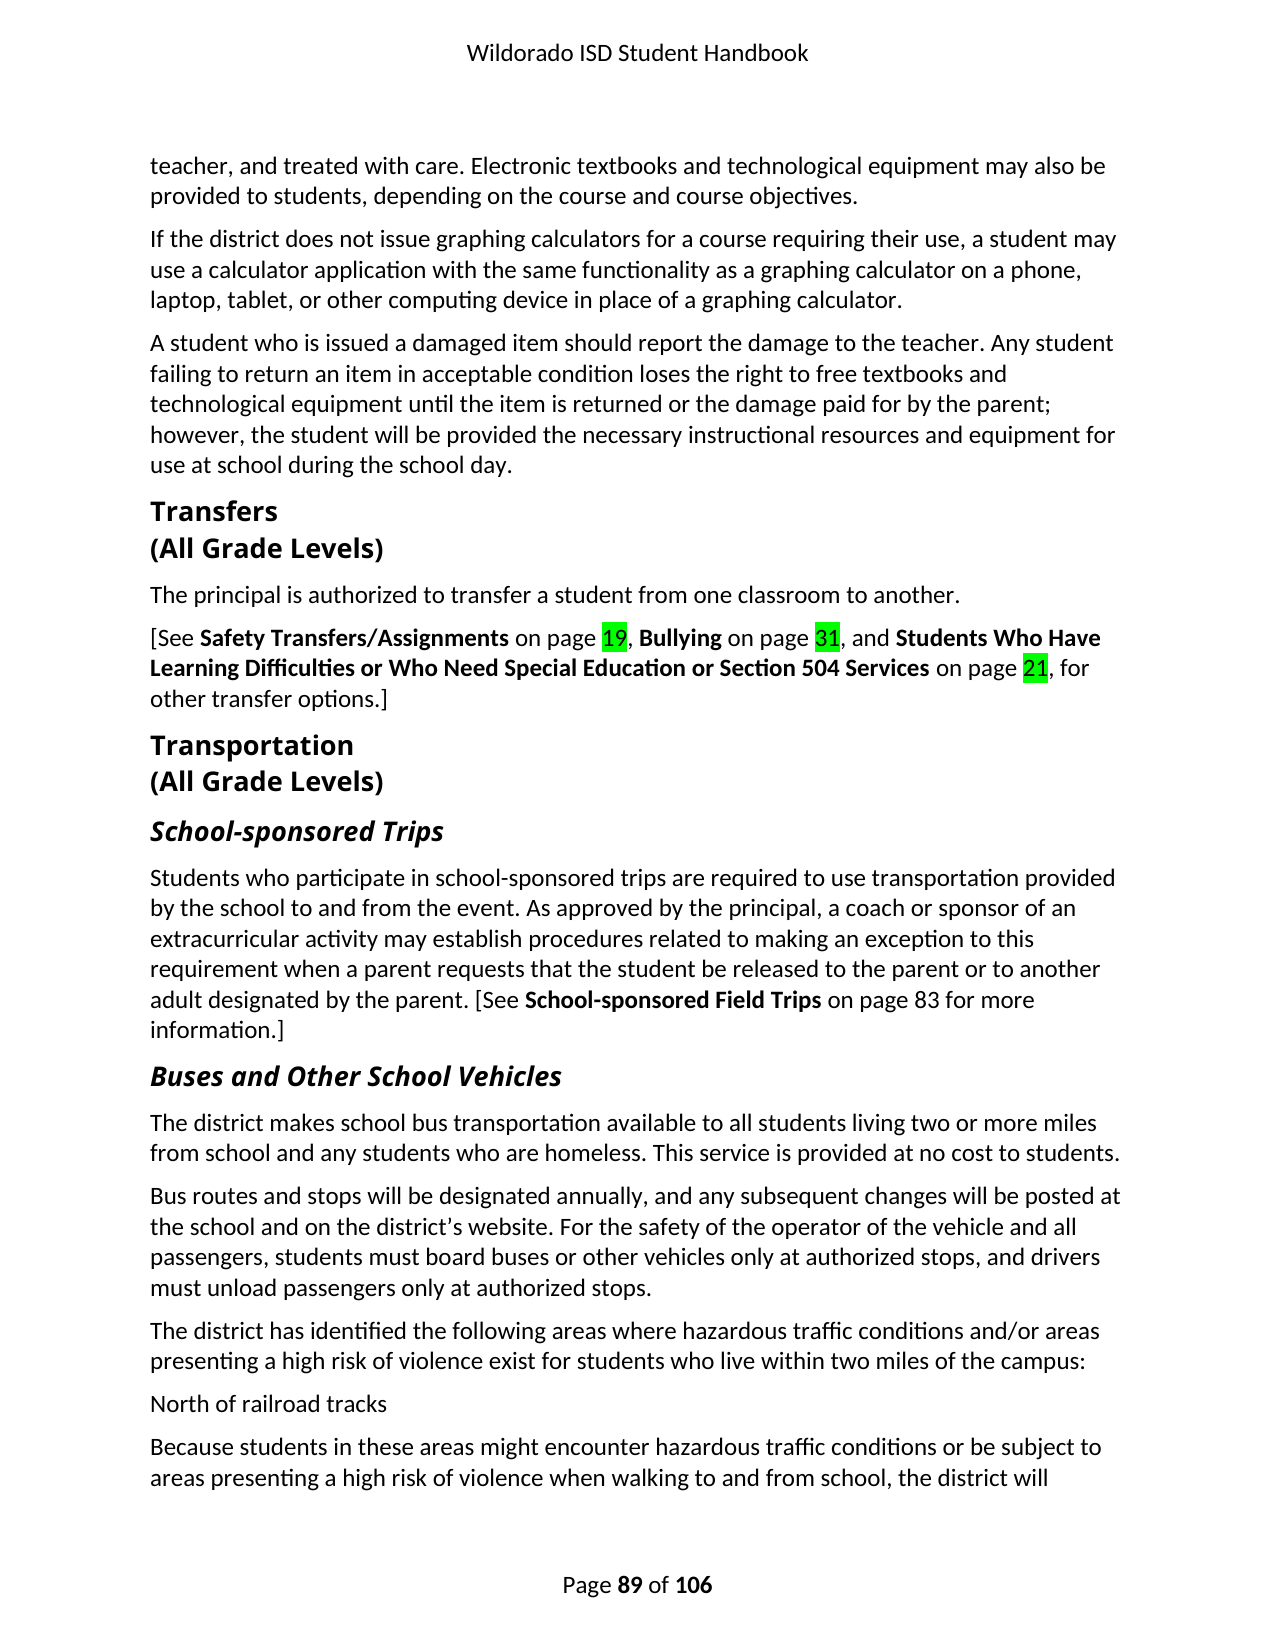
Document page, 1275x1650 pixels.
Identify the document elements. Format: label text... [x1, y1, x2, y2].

text Bus routes and stops will be designated annually, and any subsequent changes will be posted at the school and on the district’s website. For the safety of the operator of the vehicle and all passengers, students must board buses or other vehicles only at authorized stops, and drivers must unload passengers only at authorized stops. [150, 1180, 1125, 1302]
text A student who is issued a damaged item should report the damage to the teacher. Any student failing to return an item in acceptable condition loses the right to free textbooks and technological equipment until the item is returned or the damage paid for by the parent; however, the student will be provided the necessary instructional resources and equipment for use at school during the school day. [150, 328, 1125, 480]
subtitle Buses and Other School Vehicles [150, 1057, 1125, 1094]
text The district makes school bus transportation available to all students living two or more miles from school and any students who are homeless. This service is provided at no cost to students. [150, 1107, 1125, 1168]
text The district has identified the following areas where hazardous traffic conditions and/or areas presenting a high risk of violence exist for students who live within two miles of the campus: [150, 1315, 1125, 1376]
text North of railroad tracks [150, 1388, 1125, 1419]
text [150, 150, 1125, 211]
text If the district does not issue graphing calculators for a course requiring their use, a student may use a calculator application with the same functionality as a graphing calculator on a phone, laptop, tablet, or other computing device in place of a graphing calculator. [150, 223, 1125, 315]
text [150, 1431, 1125, 1492]
subtitle Transportation (All Grade Levels) [150, 726, 1125, 800]
text [See Safety Transfers/Assignments on page 23, Bullying on page 35, and Students Who Have Learning Difficulties or Who Need Special Education or Section 504 Services on page 25, for other transfer options.] [150, 622, 1125, 713]
subtitle School-sponsored Trips [150, 812, 1125, 849]
text The principal is authorized to transfer a student from one classroom to another. [150, 579, 1125, 609]
subtitle Transfers (All Grade Levels) [150, 493, 1125, 566]
text Students who participate in school-sponsored trips are required to use transportation provided by the school to and from the event. As approved by the principal, a coach or sponsor of an extracurricular activity may establish procedures related to making an exception to this requirement when a parent requests that the student be released to the parent or to another adult designated by the parent. [See School-sponsored Field Trips on page 85 for more information.] [150, 862, 1125, 1045]
